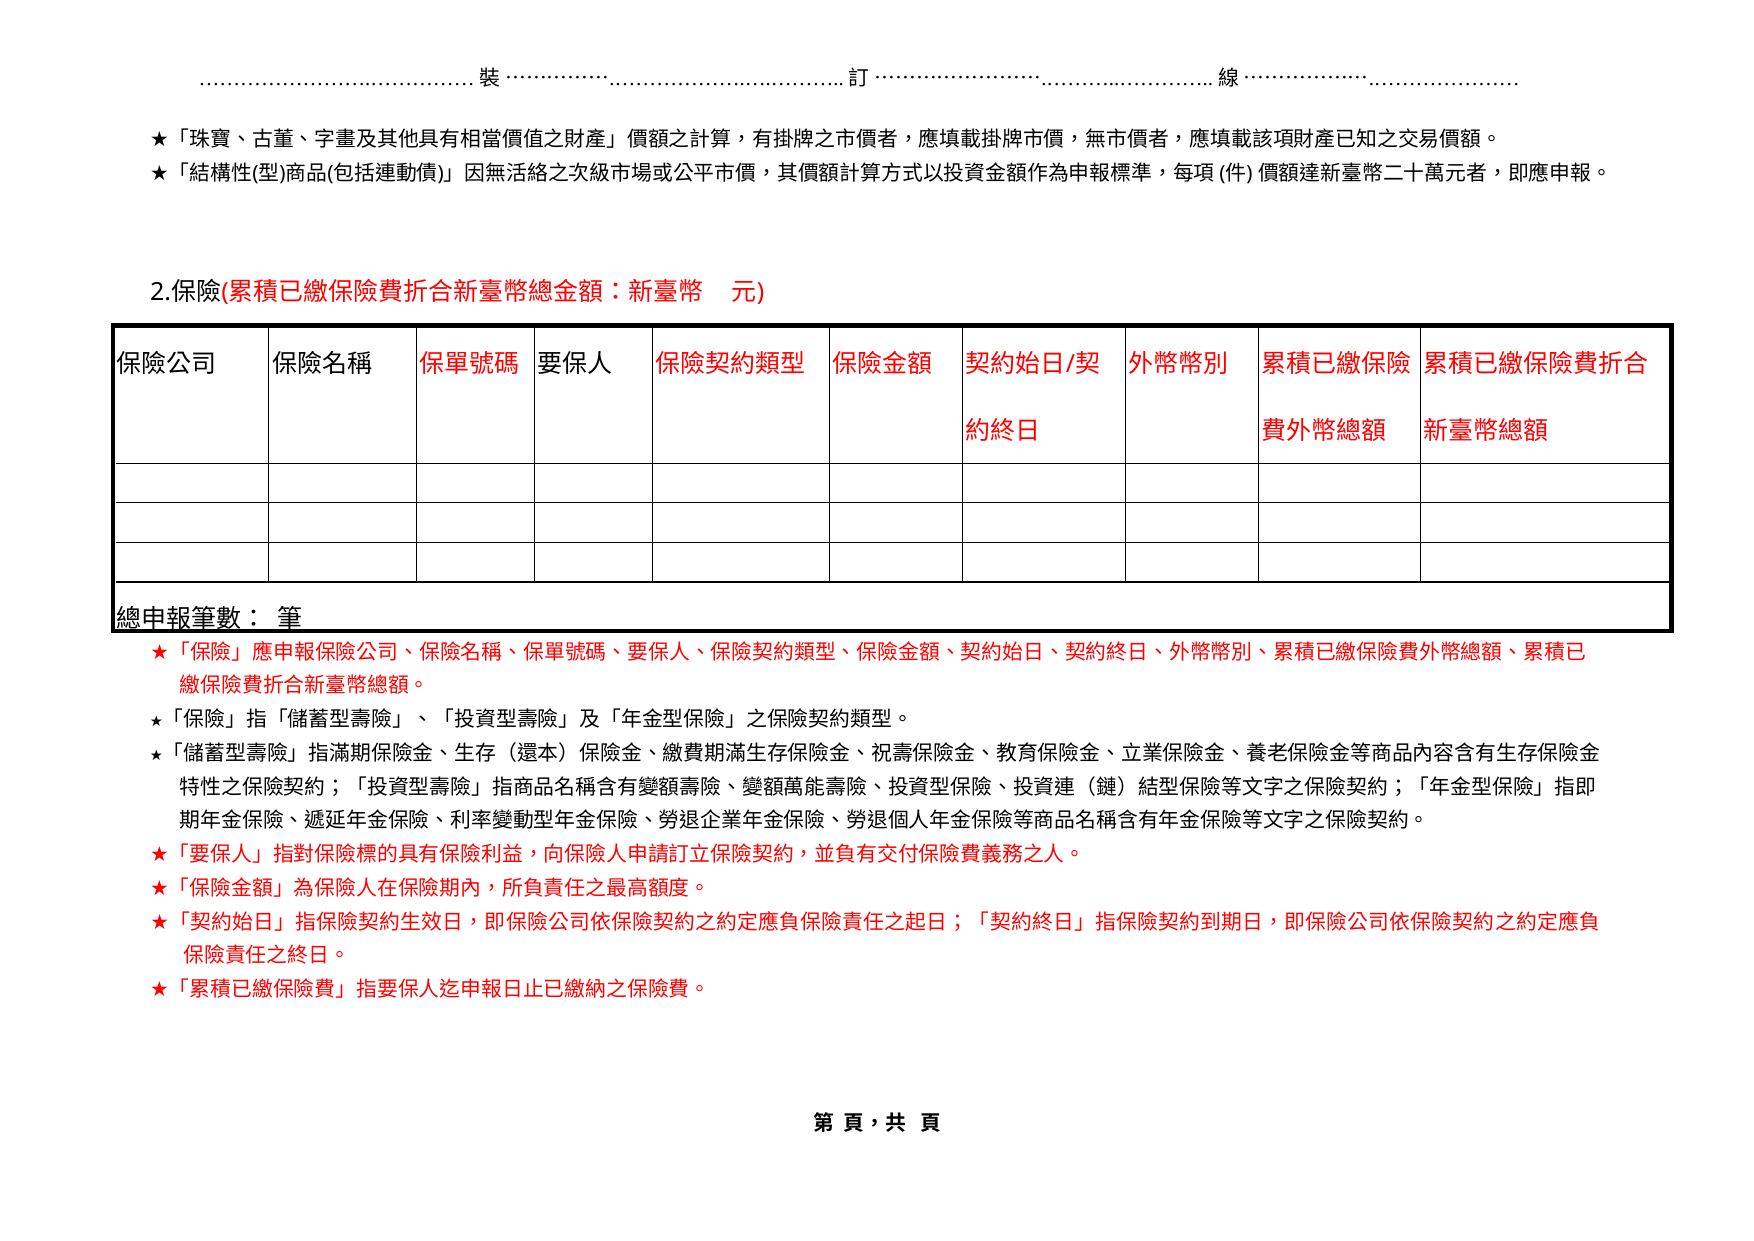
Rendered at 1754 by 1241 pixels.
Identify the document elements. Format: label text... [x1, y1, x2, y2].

table_header 保險公司 [115, 328, 268, 462]
table_cell [653, 464, 829, 502]
table_cell [115, 503, 268, 542]
table_cell [1259, 543, 1420, 581]
table_cell [535, 503, 652, 542]
table_header 保單號碼 [417, 328, 534, 462]
table_cell [830, 543, 962, 581]
table_cell [963, 464, 1125, 502]
table_cell [1421, 464, 1669, 502]
text ★「契約始日」指保險契約生效日，即保險公司依保險契約之約定應負保險責任之起日；「契約終日」指保險契約到期日，即保險公司依保險契約之約定應負保險責任之終日。 [150, 903, 1604, 971]
table_cell [963, 543, 1125, 581]
text ★「保險金額」為保險人在保險期內，所負責任之最高額度。 [150, 869, 1604, 903]
table_cell [115, 464, 268, 502]
table_cell 總申報筆數： 筆 [115, 582, 1669, 628]
table_cell [830, 464, 962, 502]
table_header 保險金額 [830, 328, 962, 462]
table_header 契約始日/契約終日 [963, 328, 1125, 462]
table_cell [1126, 464, 1258, 502]
text ★「保險」指「儲蓄型壽險」、「投資型壽險」及「年金型保險」之保險契約類型。 [150, 701, 1604, 734]
table_cell [417, 543, 534, 581]
text ★「珠寶、古董、字畫及其他具有相當價值之財產」價額之計算，有掛牌之市價者，應填載掛牌市價，無市價者，應填載該項財產已知之交易價額。 [150, 120, 1604, 154]
table_cell [115, 543, 268, 581]
table_header 累積已繳保險費折合新臺幣總額 [1421, 328, 1669, 462]
table_cell [417, 464, 534, 502]
table_header 要保人 [535, 328, 652, 462]
table_cell [1259, 464, 1420, 502]
table_cell [269, 503, 416, 542]
table_cell [1259, 503, 1420, 542]
table_cell [535, 543, 652, 581]
text ★「要保人」指對保險標的具有保險利益，向保險人申請訂立保險契約，並負有交付保險費義務之人。 [150, 836, 1604, 869]
table_cell [653, 503, 829, 542]
text ★「累積已繳保險費」指要保人迄申報日止已繳納之保險費。 [150, 971, 1604, 1004]
text ★「結構性(型)商品(包括連動債)」因無活絡之次級市場或公平市價，其價額計算方式以投資金額作為申報標準，每項 (件) 價額達新臺幣二十萬元者，即應申報。 [150, 154, 1604, 188]
text ★「保險」應申報保險公司、保險名稱、保單號碼、要保人、保險契約類型、保險金額、契約始日、契約終日、外幣幣別、累積已繳保險費外幣總額、累積已繳保險費折合新臺幣總額。 [150, 633, 1604, 701]
table_header 保險契約類型 [653, 328, 829, 462]
table_header 保險名稱 [269, 328, 416, 462]
table_cell [653, 543, 829, 581]
table_header 外幣幣別 [1126, 328, 1258, 462]
table_header 累積已繳保險費外幣總額 [1259, 328, 1420, 462]
table_cell [535, 464, 652, 502]
table_cell [1126, 503, 1258, 542]
table_cell [1421, 543, 1669, 581]
table_cell [830, 503, 962, 542]
table_cell [269, 464, 416, 502]
table_cell [417, 503, 534, 542]
text ★「儲蓄型壽險」指滿期保險金、生存（還本）保險金、繳費期滿生存保險金、祝壽保險金、教育保險金、立業保險金、養老保險金等商品內容含有生存保險金特性之保險契約；「投資型壽險」指商品名稱含有變額壽險、變額萬能壽險、投資型保險、投資連（鏈）結型保險等文字之保險契約；「年金型保險」指即期年金保險、遞延年金保險、利率變動型年金保險、勞退企業年金保險、勞退個人年金保險等商品名稱含有年金保險等文字之保險契約。 [150, 734, 1604, 836]
table_cell [1126, 543, 1258, 581]
text 2.保險(累積已繳保險費折合新臺幣總金額：新臺幣 元) [150, 255, 1604, 323]
table_cell [1421, 503, 1669, 542]
table_cell [963, 503, 1125, 542]
table_cell [269, 543, 416, 581]
